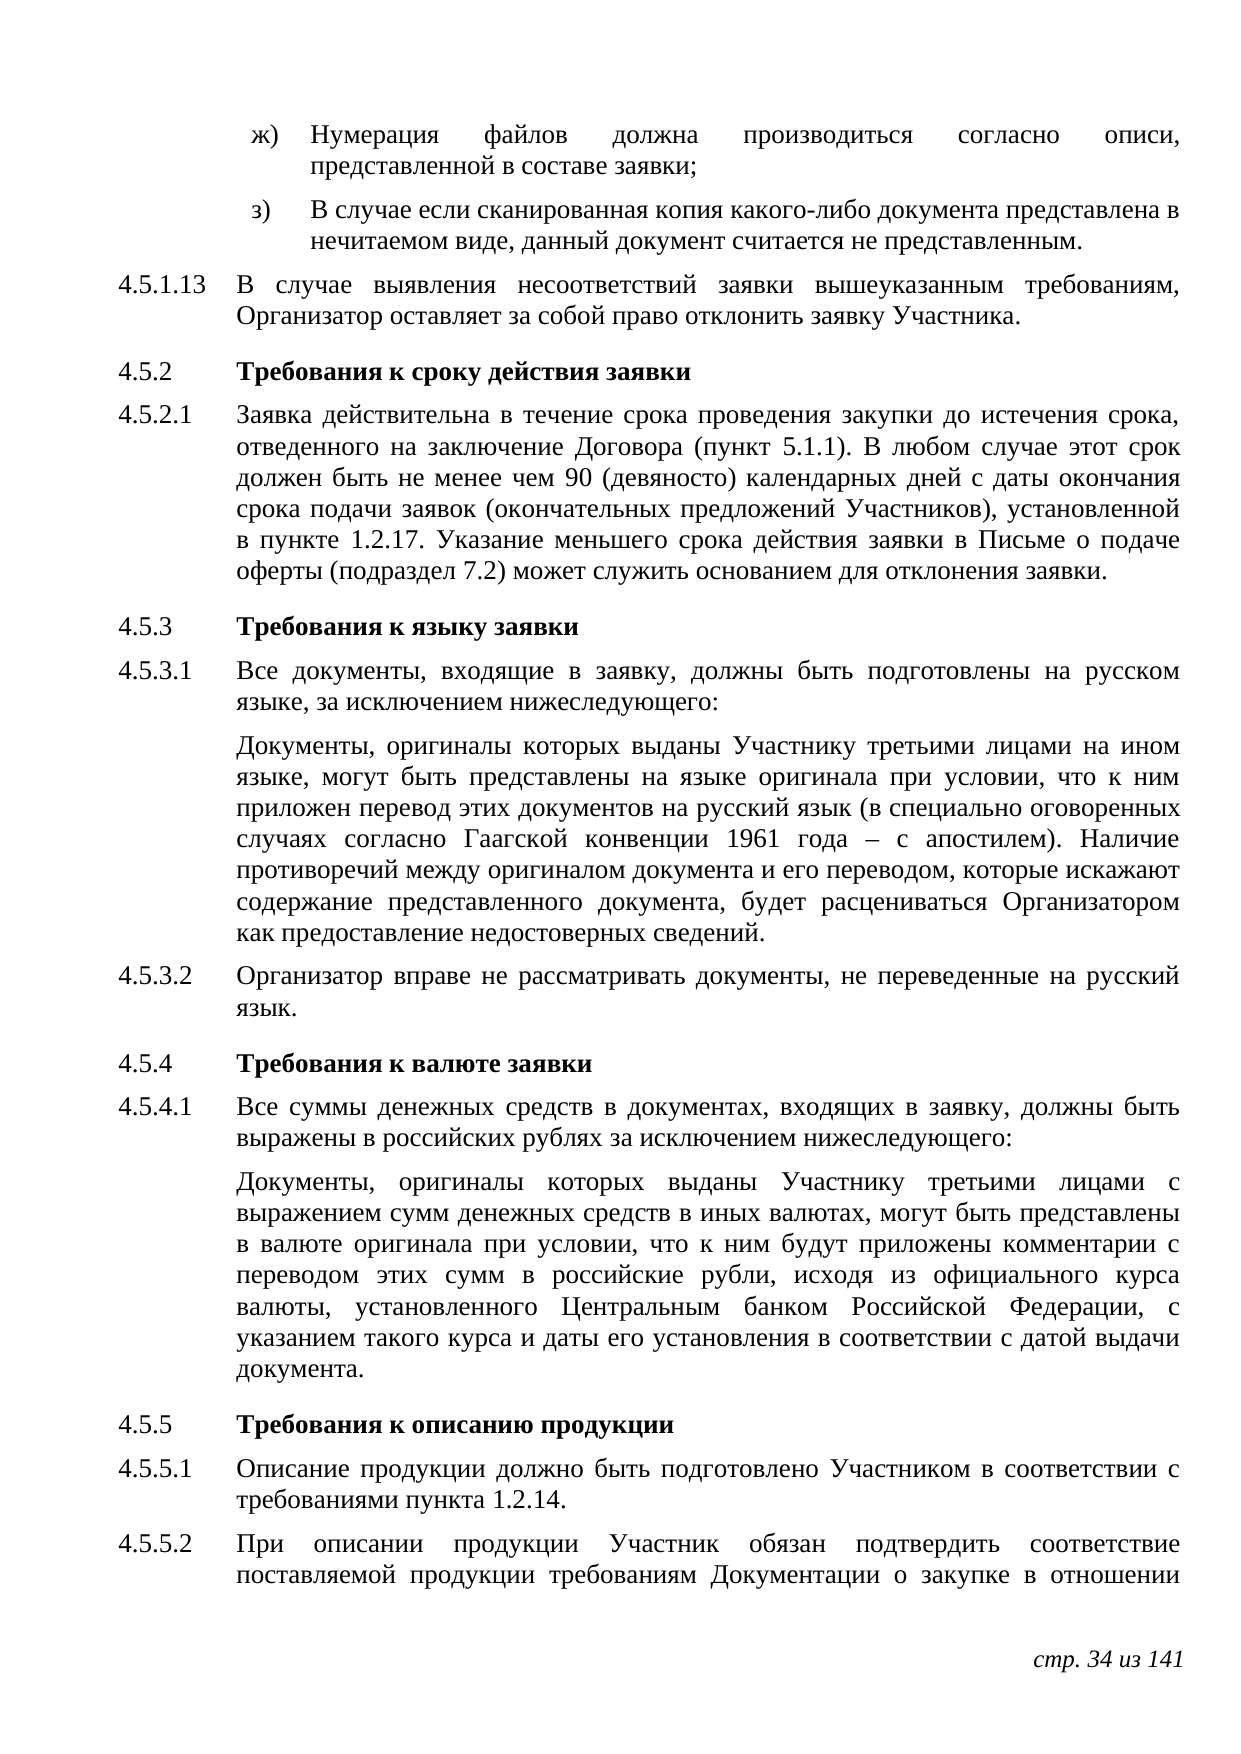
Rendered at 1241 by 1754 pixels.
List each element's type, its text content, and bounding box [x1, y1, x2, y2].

text Требования к сроку действия заявки [118, 355, 1181, 386]
list В случае выявления несоответствий заявки вышеуказанным требованиям, Организатор оставляет за собой право отклонить заявку Участника. [118, 268, 1181, 330]
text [118, 1527, 1181, 1589]
text Документы, оригиналы которых выданы Участнику третьими лицами на ином языке, могут быть представлены на языке оригинала при условии, что к ним приложен перевод этих документов на русский язык (в специально оговоренных случаях согласно Гаагской конвенции 1961 года – с апостилем). Наличие противоречий между оригиналом документа и его переводом, которые искажают содержание представленного документа, будет расцениваться Организатором как предоставление недостоверных сведений. [236, 729, 1181, 947]
text Описание продукции должно быть подготовлено Участником в соответствии с требованиями пункта 1.2.14. [118, 1452, 1181, 1514]
text Требования к валюте заявки [118, 1047, 1181, 1078]
text Нумерация файлов должна производиться согласно описи, представленной в составе заявки; [251, 118, 1181, 180]
text Требования к языку заявки [118, 611, 1181, 642]
list Все суммы денежных средств в документах, входящих в заявку, должны быть выражены в российских рублях за исключением нижеследующего: [118, 1090, 1181, 1153]
text В случае если сканированная копия какого-либо документа представлена в нечитаемом виде, данный документ считается не представленным. [251, 193, 1181, 255]
list Организатор вправе не рассматривать документы, не переведенные на русский язык. [118, 959, 1181, 1022]
text Требования к описанию продукции [118, 1408, 1181, 1439]
list Все документы, входящие в заявку, должны быть подготовлены на русском языке, за исключением нижеследующего: [118, 654, 1181, 716]
text Документы, оригиналы которых выданы Участнику третьими лицами с выражением сумм денежных средств в иных валютах, могут быть представлены в валюте оригинала при условии, что к ним будут приложены комментарии с переводом этих сумм в российские рубли, исходя из официального курса валюты, установленного Центральным банком Российской Федерации, с указанием такого курса и даты его установления в соответствии с датой выдачи документа. [236, 1165, 1181, 1383]
text Заявка действительна в течение срока проведения закупки до истечения срока, отведенного на заключение Договора (пункт 5.1.1). В любом случае этот срок должен быть не менее чем 90 (девяносто) календарных дней с даты окончания срока подачи заявок (окончательных предложений Участников), установленной в пункте 1.2.17. Указание меньшего срока действия заявки в Письме о подаче оферты (подраздел 7.2) может служить основанием для отклонения заявки. [118, 399, 1181, 586]
